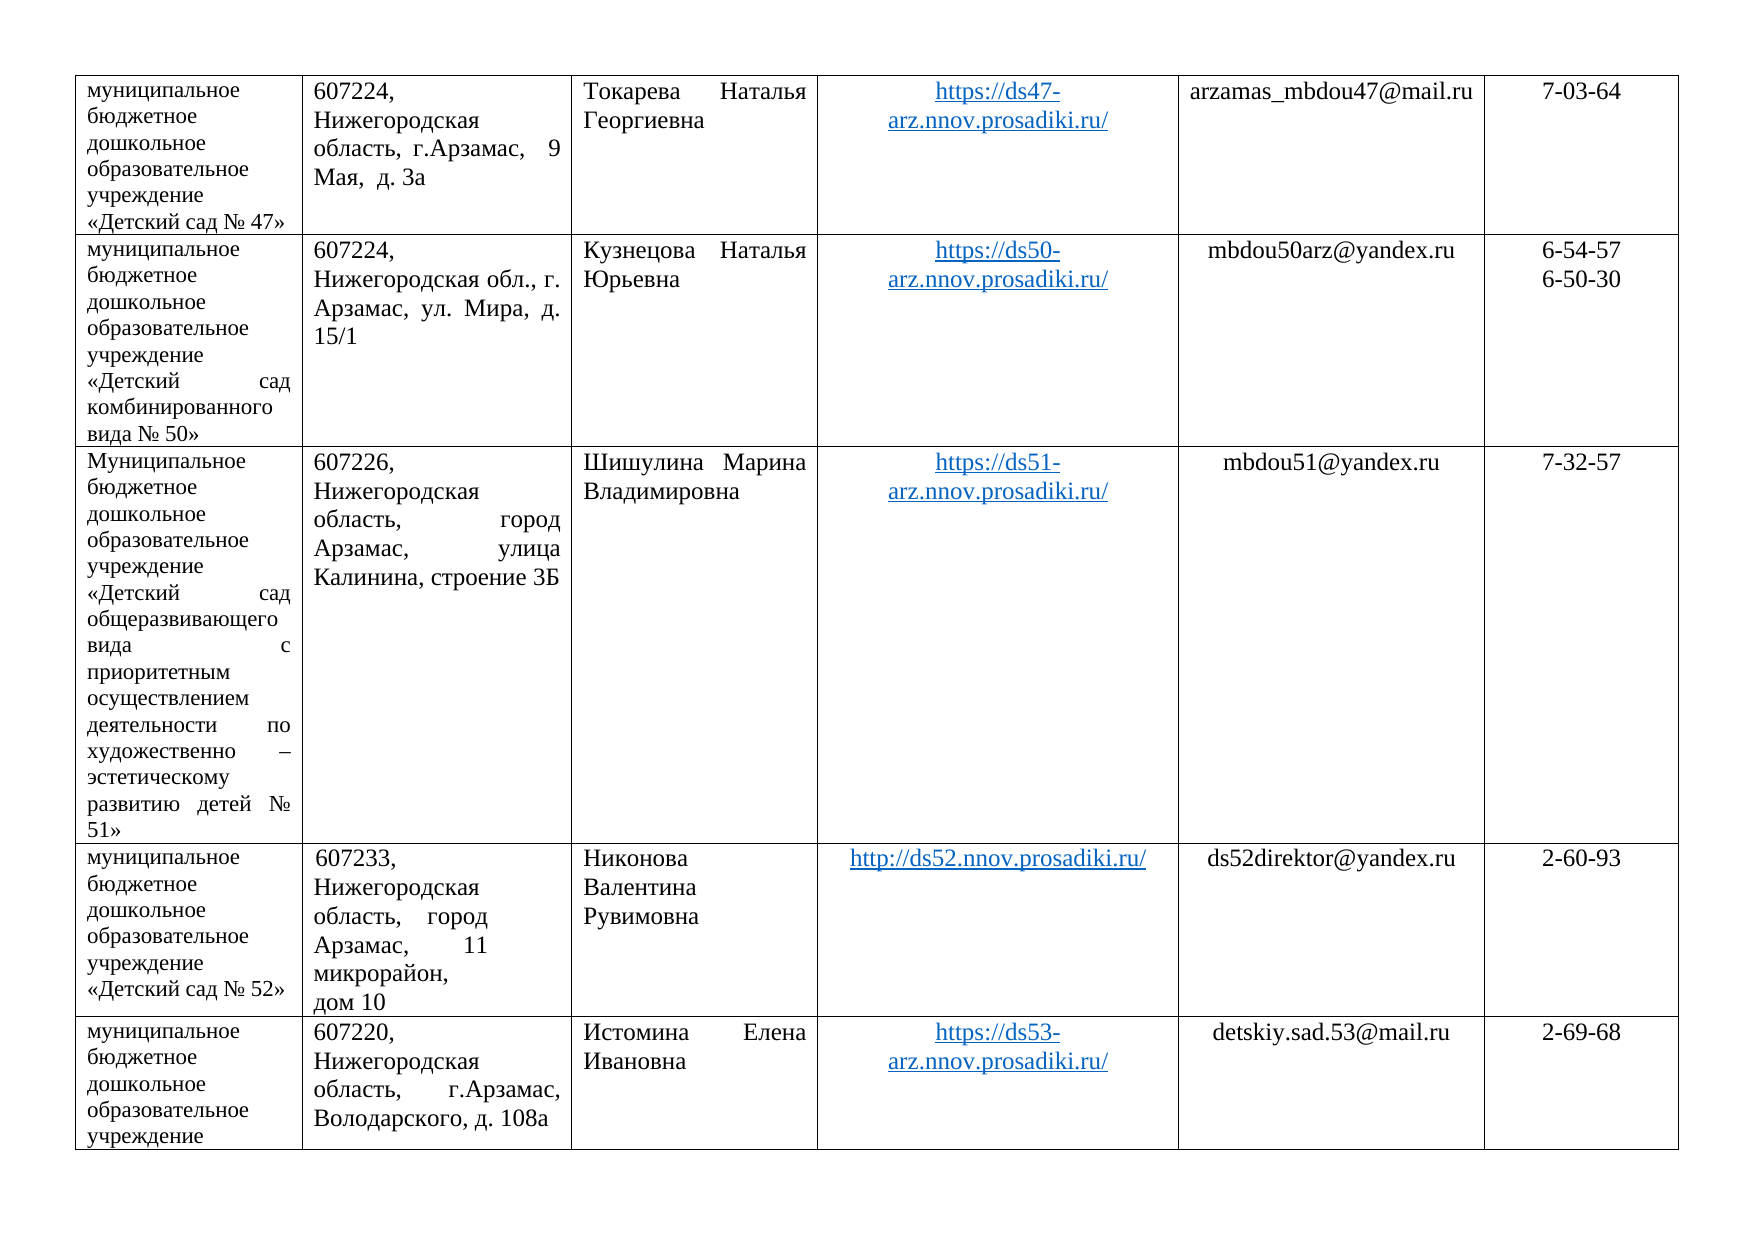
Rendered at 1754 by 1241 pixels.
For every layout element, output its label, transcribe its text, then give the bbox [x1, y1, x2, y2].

table_cell муниципальное бюджетное дошкольное образовательное учреждение «Детский сад № 52» [76, 844, 302, 1016]
table_cell 6-54-57 6-50-30 [1485, 235, 1678, 446]
table_cell 607233, Нижегородская область, город Арзамас, 11 микрорайон, дом 10 [303, 844, 571, 1016]
table_cell Кузнецова Наталья Юрьевна [572, 235, 817, 446]
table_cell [572, 1017, 817, 1149]
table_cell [303, 1017, 571, 1149]
table_cell arzamas_mbdou47@mail.ru [1179, 76, 1484, 234]
table_cell 7-03-64 [1485, 76, 1678, 234]
table_cell муниципальное бюджетное дошкольное образовательное учреждение «Детский сад № 47» [76, 76, 302, 234]
table_cell Токарева Наталья Георгиевна [572, 76, 817, 234]
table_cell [76, 1017, 302, 1149]
table_cell муниципальное бюджетное дошкольное образовательное учреждение «Детский сад комбинированного вида № 50» [76, 235, 302, 446]
table_cell mbdou51@yandex.ru [1179, 447, 1484, 842]
table_cell 607224, Нижегородская обл., г. Арзамас, ул. Мира, д. 15/1 [303, 235, 571, 446]
table_cell https://ds47-arz.nnov.prosadiki.ru/ [818, 76, 1178, 234]
table_cell mbdou50arz@yandex.ru [1179, 235, 1484, 446]
table_cell 2-60-93 [1485, 844, 1678, 1016]
table_cell https://ds50-arz.nnov.prosadiki.ru/ [818, 235, 1178, 446]
table_cell 2-69-68 [1485, 1017, 1678, 1149]
table_cell https://ds51-arz.nnov.prosadiki.ru/ [818, 447, 1178, 842]
table_cell http://ds52.nnov.prosadiki.ru/ [818, 844, 1178, 1016]
table_cell Никонова Валентина Рувимовна [572, 844, 817, 1016]
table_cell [818, 1017, 1178, 1149]
table_cell 607224, Нижегородская область, г.Арзамас, 9 Мая, д. 3а [303, 76, 571, 234]
table_cell Шишулина Марина Владимировна [572, 447, 817, 842]
table_cell 607226, Нижегородская область, город Арзамас, улица Калинина, строение 3Б [303, 447, 571, 842]
table_cell ds52direktor@yandex.ru [1179, 844, 1484, 1016]
table_cell 7-32-57 [1485, 447, 1678, 842]
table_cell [1179, 1017, 1484, 1149]
table_cell Муниципальное бюджетное дошкольное образовательное учреждение «Детский сад общеразвивающего вида с приоритетным осуществлением деятельности по художественно – эстетическому развитию детей № 51» [76, 447, 302, 842]
